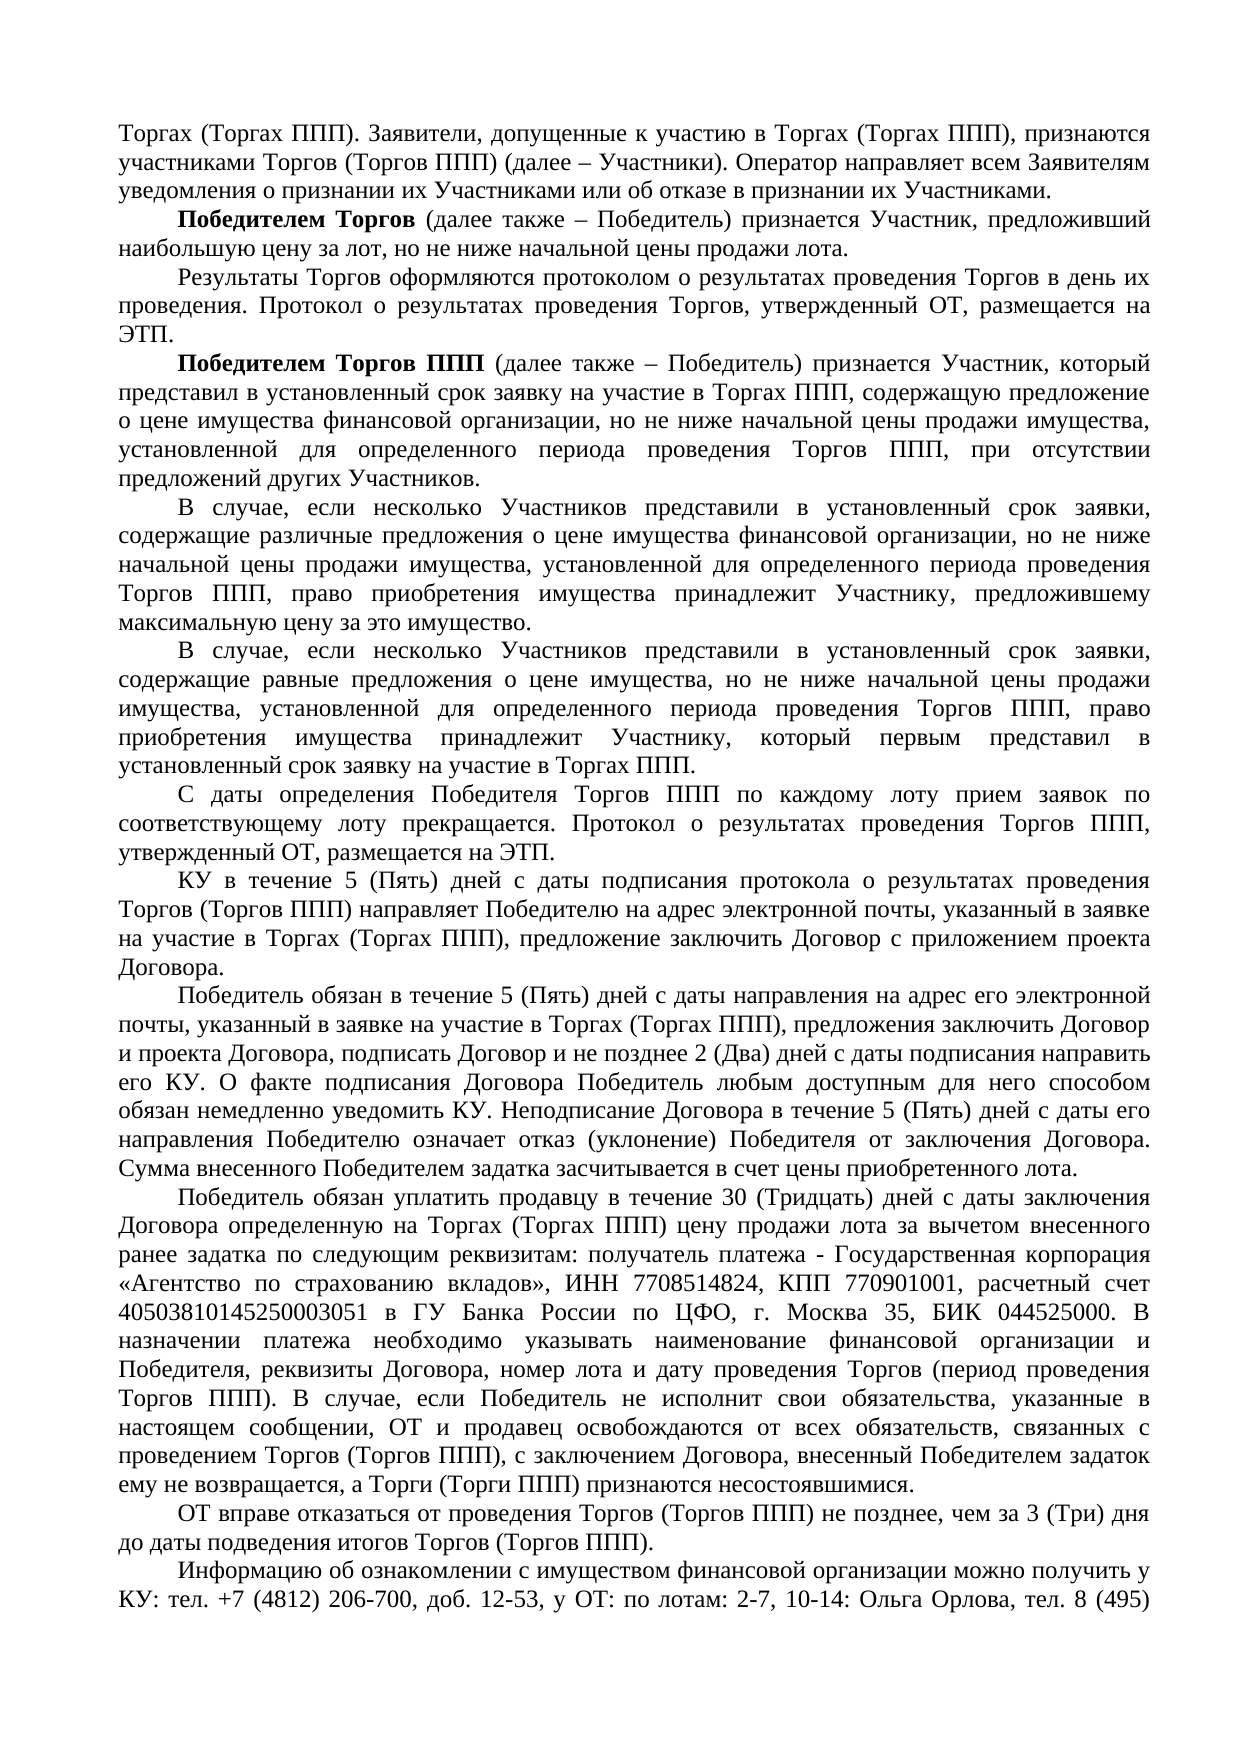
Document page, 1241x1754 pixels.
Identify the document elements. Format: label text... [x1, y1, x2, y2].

text С даты определения Победителя Торгов ППП по каждому лоту прием заявок по соответствующему лоту прекращается. Протокол о результатах проведения Торгов ППП, утвержденный ОТ, размещается на ЭТП. [118, 779, 1151, 866]
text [118, 1556, 1151, 1613]
text В случае, если несколько Участников представили в установленный срок заявки, содержащие различные предложения о цене имущества финансовой организации, но не ниже начальной цены продажи имущества, установленной для определенного периода проведения Торгов ППП, право приобретения имущества принадлежит Участнику, предложившему максимальную цену за это имущество. [118, 492, 1151, 636]
text Победителем Торгов ППП (далее также – Победитель) признается Участник, который представил в установленный срок заявку на участие в Торгах ППП, содержащую предложение о цене имущества финансовой организации, но не ниже начальной цены продажи имущества, установленной для определенного периода проведения Торгов ППП, при отсутствии предложений других Участников. [118, 348, 1151, 492]
text ОТ вправе отказаться от проведения Торгов (Торгов ППП) не позднее, чем за 3 (Три) дня до даты подведения итогов Торгов (Торгов ППП). [118, 1498, 1151, 1556]
text Победителем Торгов (далее также – Победитель) признается Участник, предложивший наибольшую цену за лот, но не ниже начальной цены продажи лота. [118, 204, 1151, 262]
text КУ в течение 5 (Пять) дней с даты подписания протокола о результатах проведения Торгов (Торгов ППП) направляет Победителю на адрес электронной почты, указанный в заявке на участие в Торгах (Торгах ППП), предложение заключить Договор с приложением проекта Договора. [118, 866, 1151, 981]
text Победитель обязан в течение 5 (Пять) дней с даты направления на адрес его электронной почты, указанный в заявке на участие в Торгах (Торгах ППП), предложения заключить Договор и проекта Договора, подписать Договор и не позднее 2 (Два) дней с даты подписания направить его КУ. О факте подписания Договора Победитель любым доступным для него способом обязан немедленно уведомить КУ. Неподписание Договора в течение 5 (Пять) дней с даты его направления Победителю означает отказ (уклонение) Победителя от заключения Договора. Сумма внесенного Победителем задатка засчитывается в счет цены приобретенного лота. [118, 981, 1151, 1182]
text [118, 118, 1151, 204]
text Победитель обязан уплатить продавцу в течение 30 (Тридцать) дней с даты заключения Договора определенную на Торгах (Торгах ППП) цену продажи лота за вычетом внесенного ранее задатка по следующим реквизитам: получатель платежа - Государственная корпорация «Агентство по страхованию вкладов», ИНН 7708514824, КПП 770901001, расчетный счет 40503810145250003051 в ГУ Банка России по ЦФО, г. Москва 35, БИК 044525000. В назначении платежа необходимо указывать наименование финансовой организации и Победителя, реквизиты Договора, номер лота и дату проведения Торгов (период проведения Торгов ППП). В случае, если Победитель не исполнит свои обязательства, указанные в настоящем сообщении, ОТ и продавец освобождаются от всех обязательств, связанных с проведением Торгов (Торгов ППП), с заключением Договора, внесенный Победителем задаток ему не возвращается, а Торги (Торги ППП) признаются несостоявшимися. [118, 1182, 1151, 1498]
text В случае, если несколько Участников представили в установленный срок заявки, содержащие равные предложения о цене имущества, но не ниже начальной цены продажи имущества, установленной для определенного периода проведения Торгов ППП, право приобретения имущества принадлежит Участнику, который первым представил в установленный срок заявку на участие в Торгах ППП. [118, 636, 1151, 779]
text Результаты Торгов оформляются протоколом о результатах проведения Торгов в день их проведения. Протокол о результатах проведения Торгов, утвержденный ОТ, размещается на ЭТП. [118, 262, 1151, 348]
